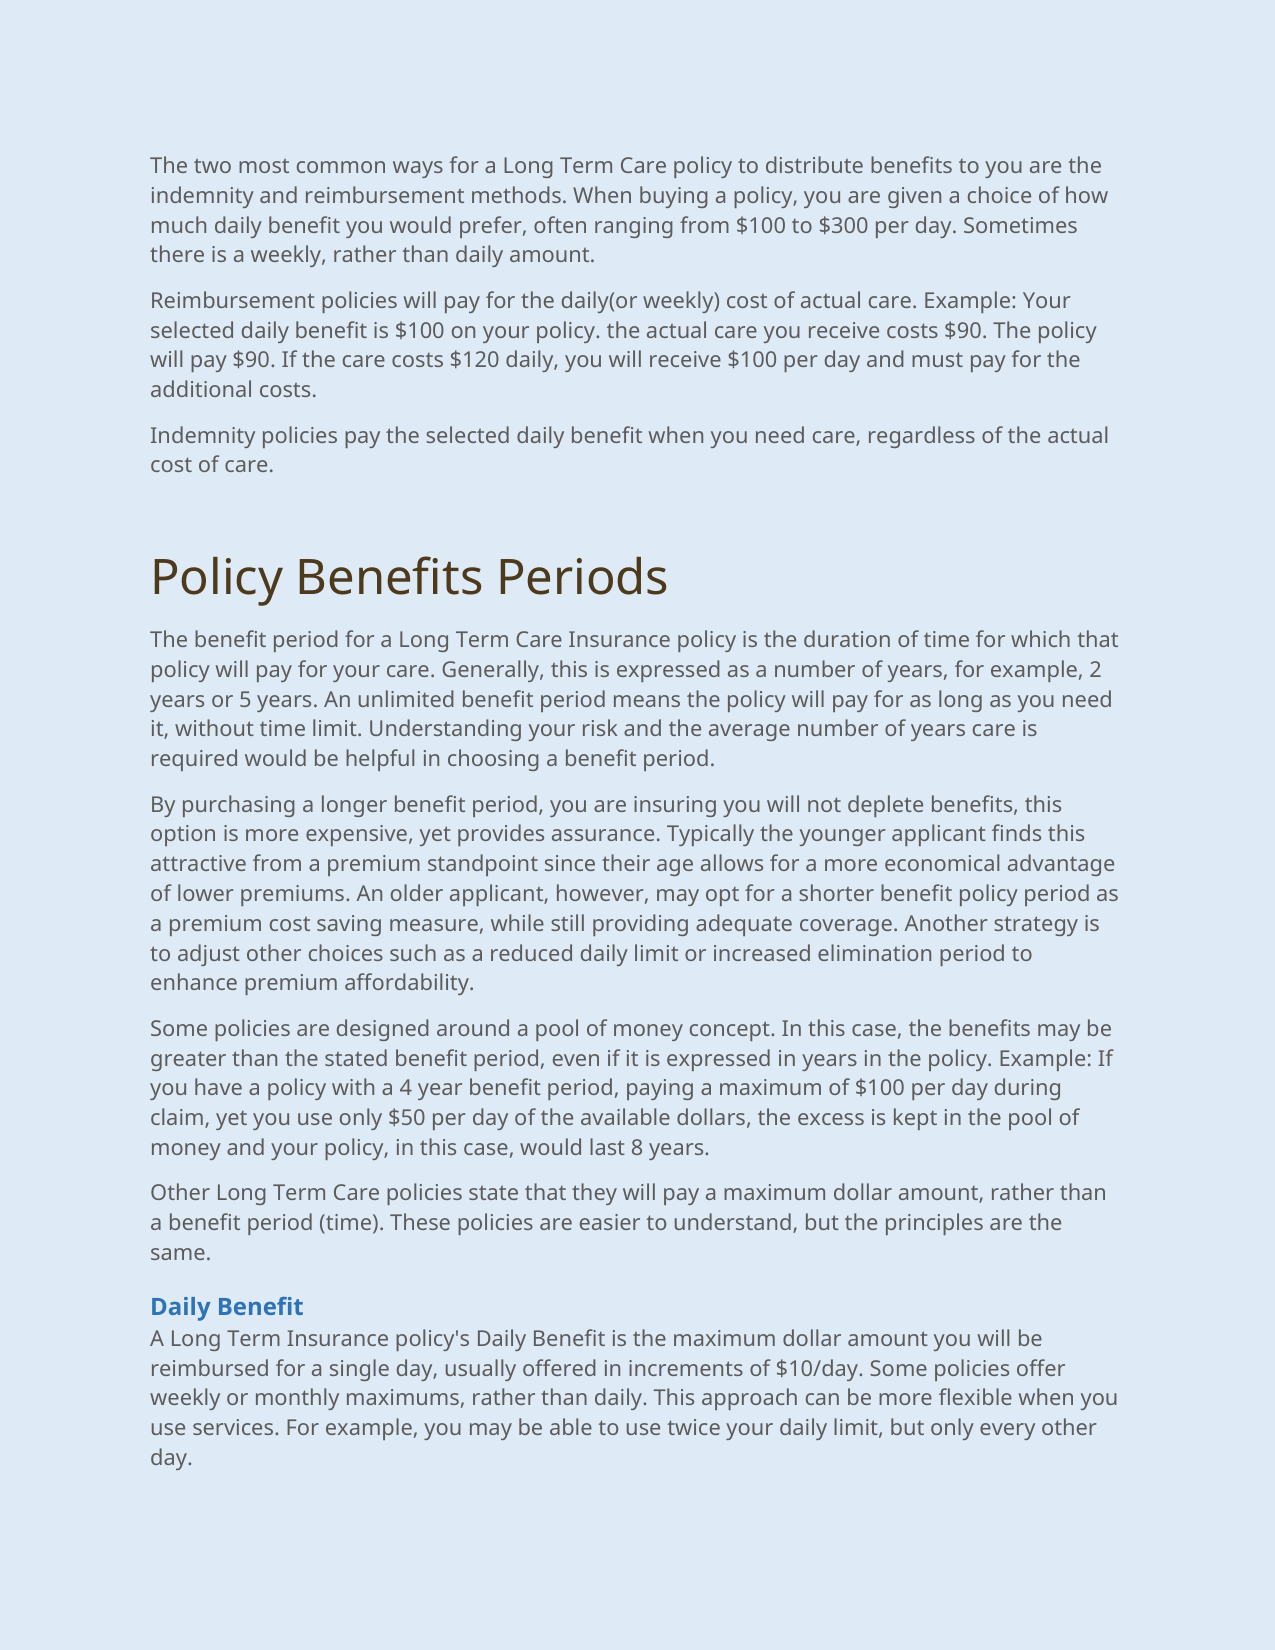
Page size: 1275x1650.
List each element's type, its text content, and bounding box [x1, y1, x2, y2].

text Other Long Term Care policies state that they will pay a maximum dollar amount, rather than a benefit period (time). These policies are easier to understand, but the principles are the same. [150, 1177, 1125, 1267]
text Policy Benefits Periods [150, 542, 1125, 608]
text By purchasing a longer benefit period, you are insuring you will not deplete benefits, this option is more expensive, yet provides assurance. Typically the younger applicant finds this attractive from a premium standpoint since their age allows for a more economical advantage of lower premiums. An older applicant, however, may opt for a shorter benefit policy period as a premium cost saving measure, while still providing adequate coverage. Another strategy is to adjust other choices such as a reduced daily limit or increased elimination period to enhance premium affordability. [150, 788, 1125, 997]
text Daily Benefit [150, 1290, 1125, 1323]
text The benefit period for a Long Term Care Insurance policy is the duration of time for which that policy will pay for your care. Generally, this is expressed as a number of years, for example, 2 years or 5 years. An unlimited benefit period means the policy will pay for as long as you need it, without time limit. Understanding your risk and the average number of years care is required would be helpful in choosing a benefit period. [150, 624, 1125, 773]
text Reimbursement policies will pay for the daily(or weekly) cost of actual care. Example: Your selected daily benefit is $100 on your policy. the actual care you receive costs $90. The policy will pay $90. If the care costs $120 daily, you will receive $100 per day and must pay for the additional costs. [150, 285, 1125, 404]
text The two most common ways for a Long Term Care policy to distribute benefits to you are the indemnity and reimbursement methods. When buying a policy, you are given a choice of how much daily benefit you would prefer, often ranging from $100 to $300 per day. Sometimes there is a weekly, rather than daily amount. [150, 150, 1125, 269]
text Some policies are designed around a pool of money concept. In this case, the benefits may be greater than the stated benefit period, even if it is expressed in years in the policy. Example: If you have a policy with a 4 year benefit period, paying a maximum of $100 per day during claim, yet you use only $50 per day of the available dollars, the excess is kept in the pool of money and your policy, in this case, would last 8 years. [150, 1013, 1125, 1162]
text A Long Term Insurance policy's Daily Benefit is the maximum dollar amount you will be reimbursed for a single day, usually offered in increments of $10/day. Some policies offer weekly or monthly maximums, rather than daily. This approach can be more flexible when you use services. For example, you may be able to use twice your daily limit, but only every other day. [150, 1323, 1125, 1472]
text Indemnity policies pay the selected daily benefit when you need care, regardless of the actual cost of care. [150, 419, 1125, 479]
